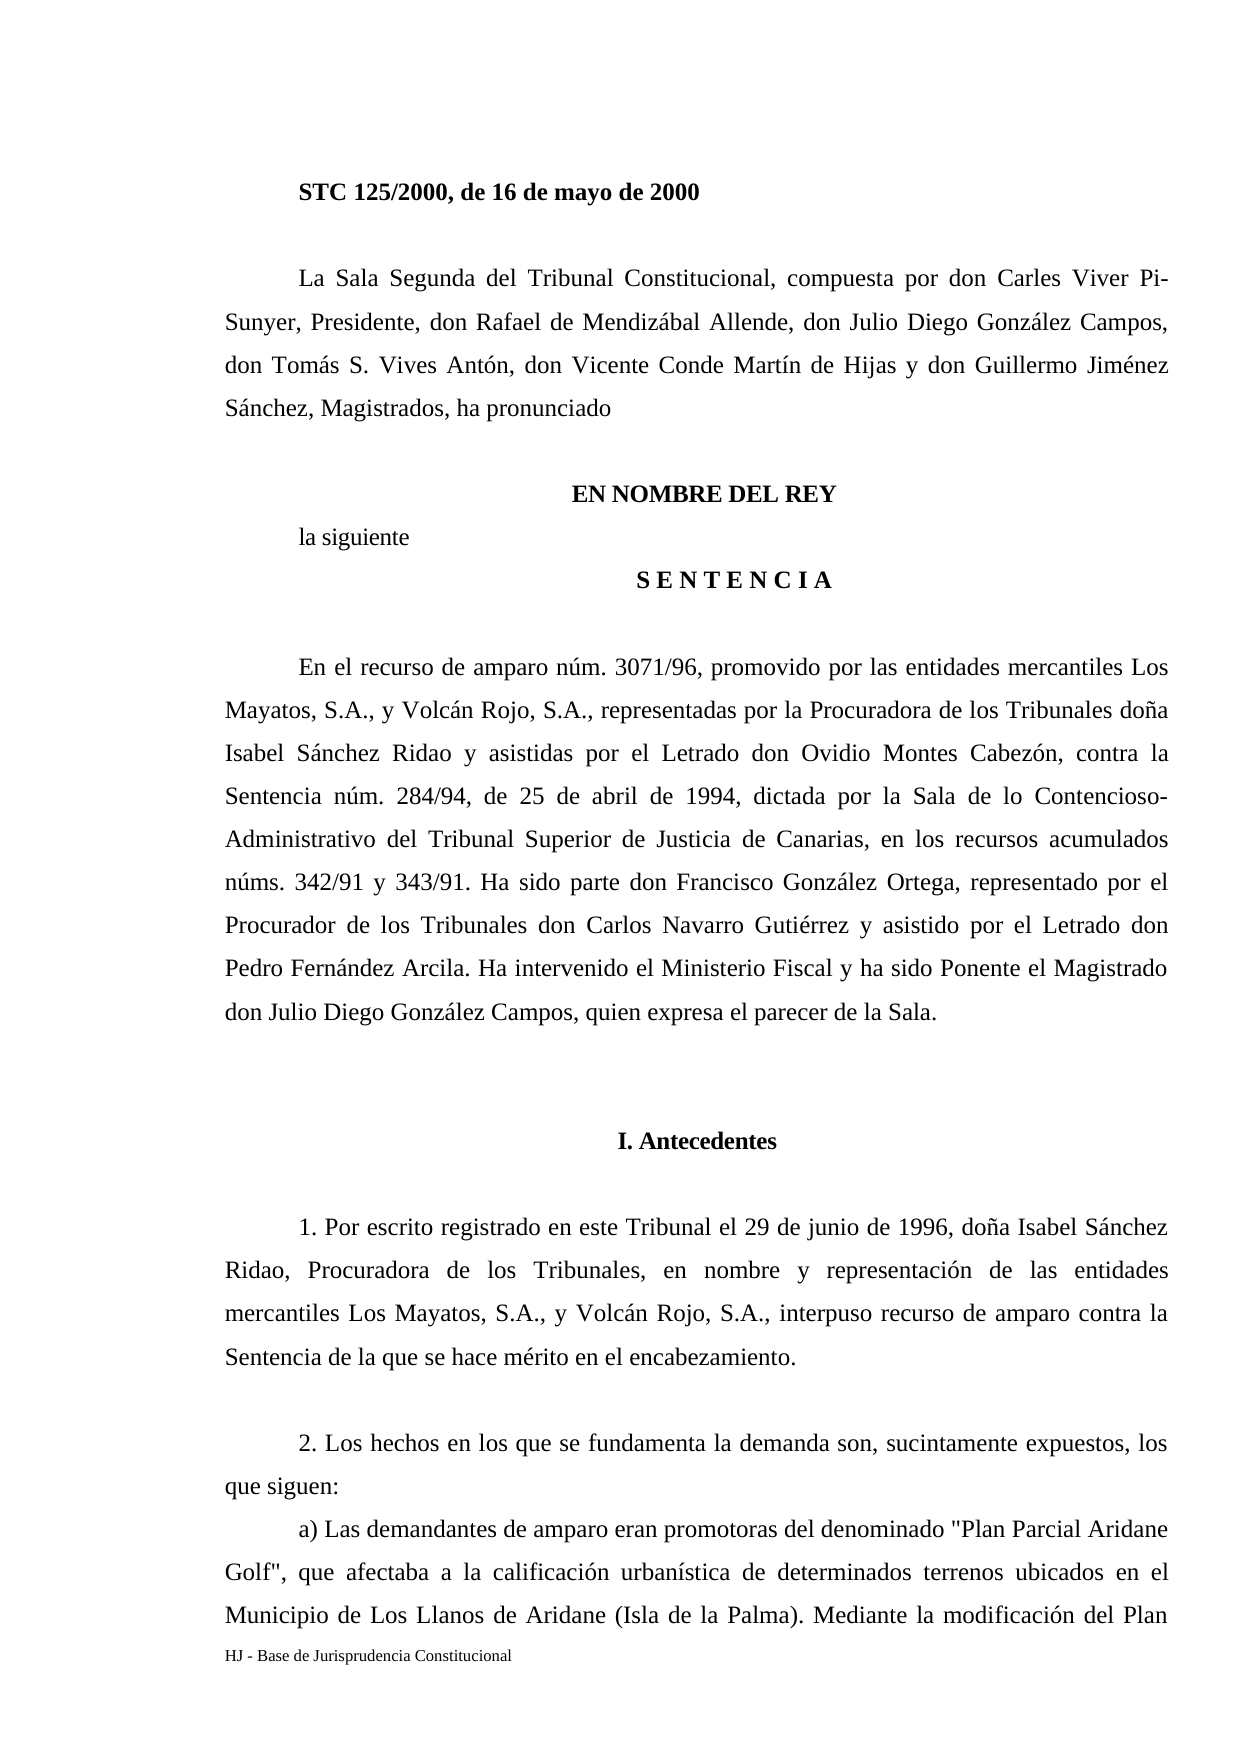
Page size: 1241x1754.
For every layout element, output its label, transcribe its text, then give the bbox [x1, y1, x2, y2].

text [224, 1514, 1169, 1629]
text I. Antecedentes [224, 1126, 1169, 1155]
text La Sala Segunda del Tribunal Constitucional, compuesta por don Carles Viver Pi-Sunyer, Presidente, don Rafael de Mendizábal Allende, don Julio Diego González Campos, don Tomás S. Vives Antón, don Vicente Conde Martín de Hijas y don Guillermo Jiménez Sánchez, Magistrados, ha pronunciado [224, 263, 1169, 422]
text la siguiente [224, 522, 1110, 551]
text 1. Por escrito registrado en este Tribunal el 29 de junio de 1996, doña Isabel Sánchez Ridao, Procuradora de los Tribunales, en nombre y representación de las entidades mercantiles Los Mayatos, S.A., y Volcán Rojo, S.A., interpuso recurso de amparo contra la Sentencia de la que se hace mérito en el encabezamiento. [224, 1212, 1169, 1370]
text 2. Los hechos en los que se fundamenta la demanda son, sucintamente expuestos, los que siguen: [224, 1428, 1169, 1500]
text STC 125/2000, de 16 de mayo de 2000 [224, 177, 1169, 206]
text S E N T E N C I A [224, 565, 1169, 594]
text En el recurso de amparo núm. 3071/96, promovido por las entidades mercantiles Los Mayatos, S.A., y Volcán Rojo, S.A., representadas por la Procuradora de los Tribunales doña Isabel Sánchez Ridao y asistidas por el Letrado don Ovidio Montes Cabezón, contra la Sentencia núm. 284/94, de 25 de abril de 1994, dictada por la Sala de lo Contencioso-Administrativo del Tribunal Superior de Justicia de Canarias, en los recursos acumulados núms. 342/91 y 343/91. Ha sido parte don Francisco González Ortega, representado por el Procurador de los Tribunales don Carlos Navarro Gutiérrez y asistido por el Letrado don Pedro Fernández Arcila. Ha intervenido el Ministerio Fiscal y ha sido Ponente el Magistrado don Julio Diego González Campos, quien expresa el parecer de la Sala. [224, 652, 1169, 1025]
text EN NOMBRE DEL REY [224, 479, 1110, 508]
